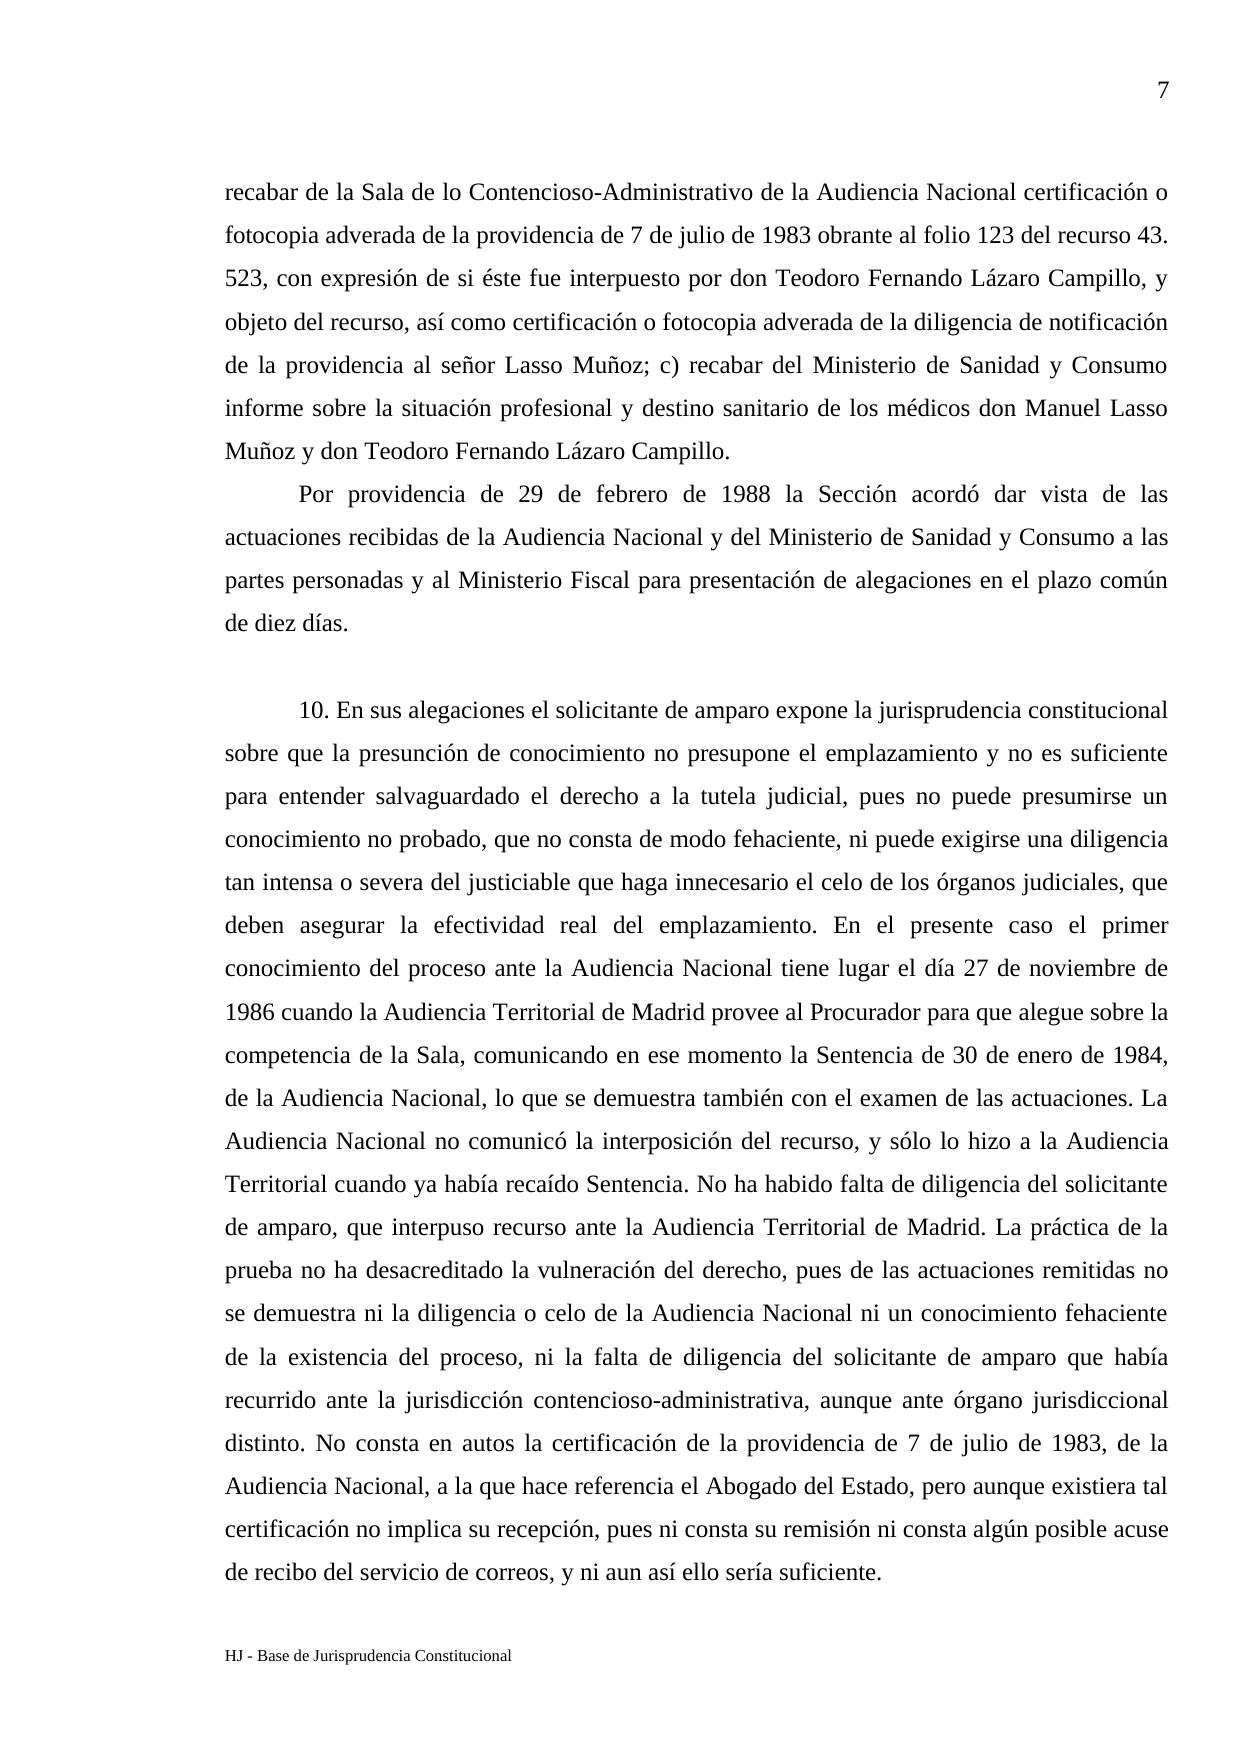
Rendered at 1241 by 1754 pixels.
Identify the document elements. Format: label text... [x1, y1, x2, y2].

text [224, 177, 1169, 465]
text 10. En sus alegaciones el solicitante de amparo expone la jurisprudencia constitucional sobre que la presunción de conocimiento no presupone el emplazamiento y no es suficiente para entender salvaguardado el derecho a la tutela judicial, pues no puede presumirse un conocimiento no probado, que no consta de modo fehaciente, ni puede exigirse una diligencia tan intensa o severa del justiciable que haga innecesario el celo de los órganos judiciales, que deben asegurar la efectividad real del emplazamiento. En el presente caso el primer conocimiento del proceso ante la Audiencia Nacional tiene lugar el día 27 de noviembre de 1986 cuando la Audiencia Territorial de Madrid provee al Procurador para que alegue sobre la competencia de la Sala, comunicando en ese momento la Sentencia de 30 de enero de 1984, de la Audiencia Nacional, lo que se demuestra también con el examen de las actuaciones. La Audiencia Nacional no comunicó la interposición del recurso, y sólo lo hizo a la Audiencia Territorial cuando ya había recaído Sentencia. No ha habido falta de diligencia del solicitante de amparo, que interpuso recurso ante la Audiencia Territorial de Madrid. La práctica de la prueba no ha desacreditado la vulneración del derecho, pues de las actuaciones remitidas no se demuestra ni la diligencia o celo de la Audiencia Nacional ni un conocimiento fehaciente de la existencia del proceso, ni la falta de diligencia del solicitante de amparo que había recurrido ante la jurisdicción contencioso-administrativa, aunque ante órgano jurisdiccional distinto. No consta en autos la certificación de la providencia de 7 de julio de 1983, de la Audiencia Nacional, a la que hace referencia el Abogado del Estado, pero aunque existiera tal certificación no implica su recepción, pues ni consta su remisión ni consta algún posible acuse de recibo del servicio de correos, y ni aun así ello sería suficiente. [224, 695, 1169, 1586]
text Por providencia de 29 de febrero de 1988 la Sección acordó dar vista de las actuaciones recibidas de la Audiencia Nacional y del Ministerio de Sanidad y Consumo a las partes personadas y al Ministerio Fiscal para presentación de alegaciones en el plazo común de diez días. [224, 479, 1169, 637]
